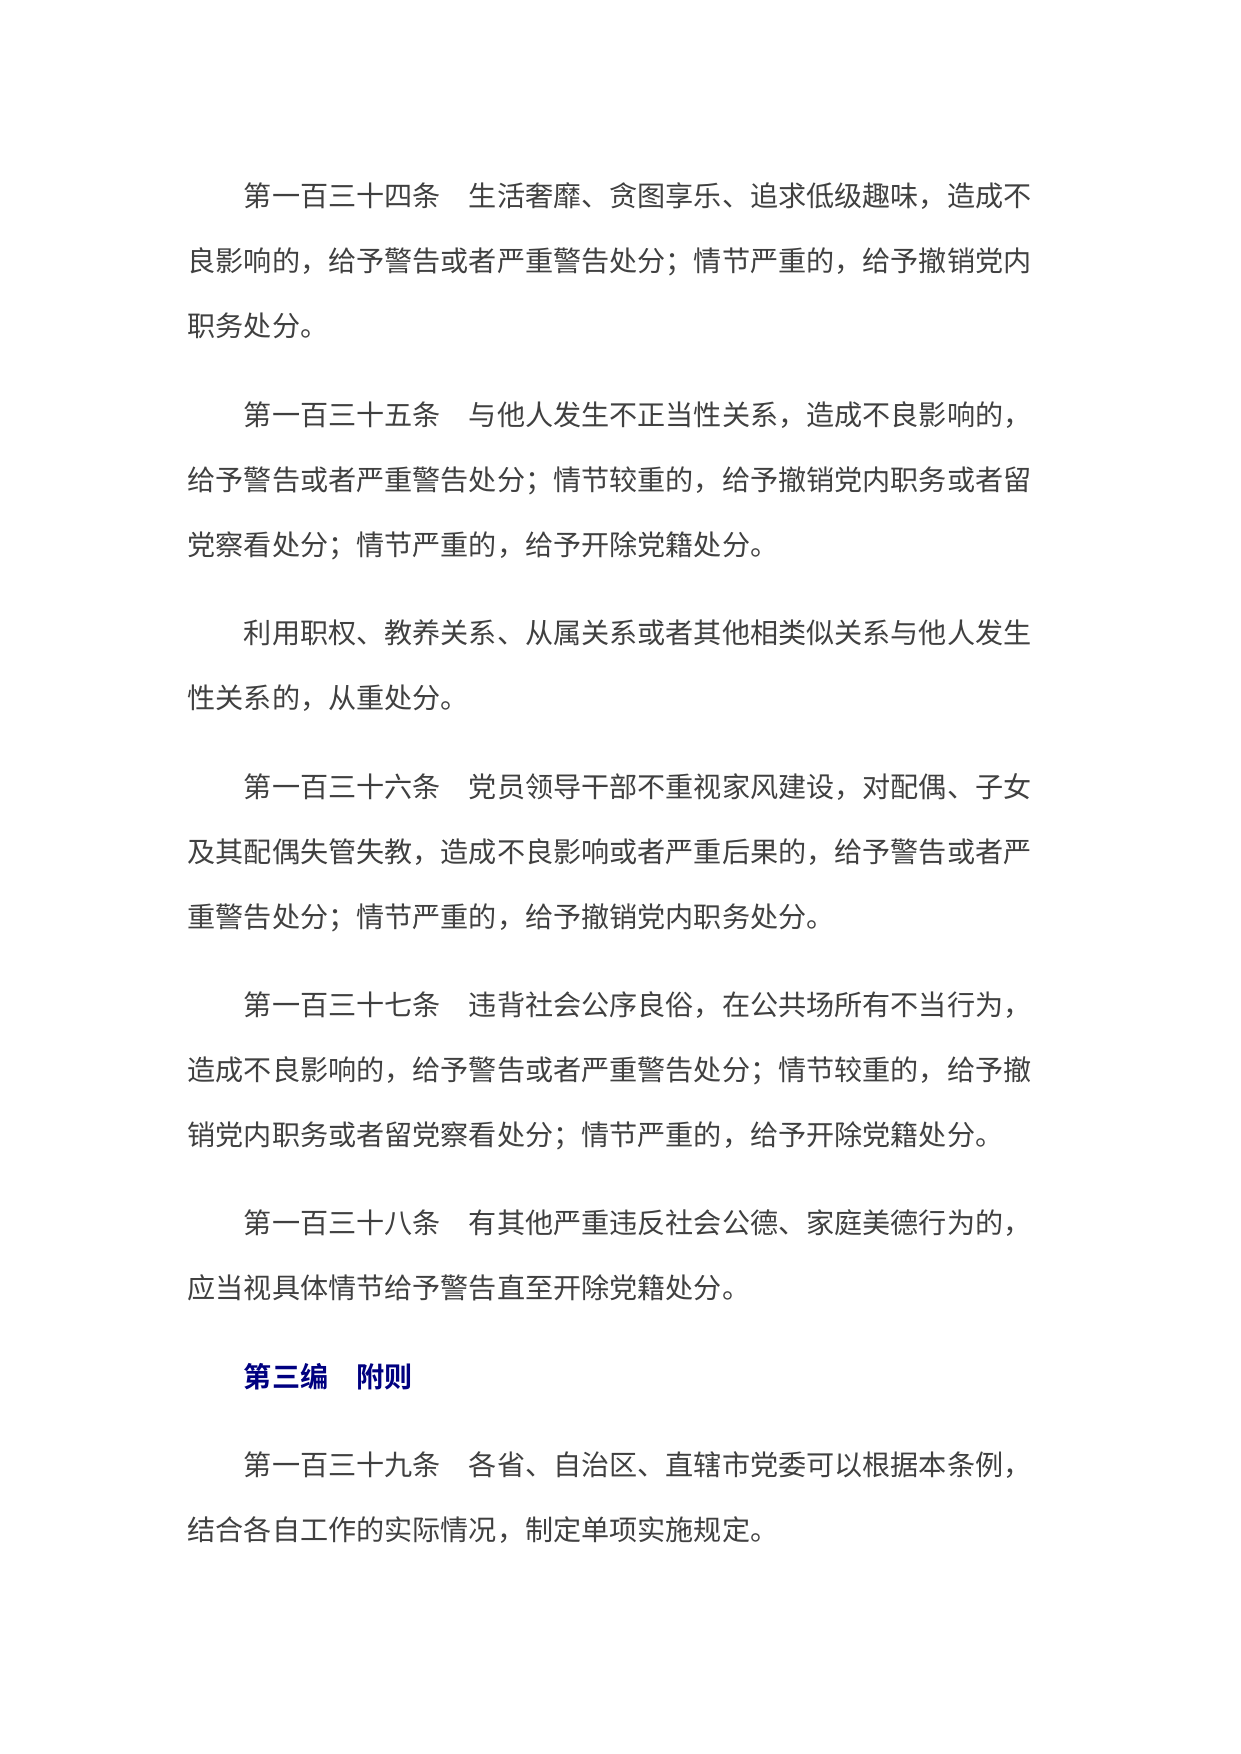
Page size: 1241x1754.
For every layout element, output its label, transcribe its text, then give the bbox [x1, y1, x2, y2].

text 第一百三十八条 有其他严重违反社会公德、家庭美德行为的，应当视具体情节给予警告直至开除党籍处分。 [187, 1189, 1053, 1319]
text 第一百三十五条 与他人发生不正当性关系，造成不良影响的，给予警告或者严重警告处分；情节较重的，给予撤销党内职务或者留党察看处分；情节严重的，给予开除党籍处分。 [187, 380, 1053, 575]
text 第一百三十九条 各省、自治区、直辖市党委可以根据本条例，结合各自工作的实际情况，制定单项实施规定。 [187, 1431, 1053, 1561]
text 第一百三十六条 党员领导干部不重视家风建设，对配偶、子女及其配偶失管失教，造成不良影响或者严重后果的，给予警告或者严重警告处分；情节严重的，给予撤销党内职务处分。 [187, 752, 1053, 947]
text 第三编 附则 [187, 1343, 1053, 1408]
text 第一百三十七条 违背社会公序良俗，在公共场所有不当行为，造成不良影响的，给予警告或者严重警告处分；情节较重的，给予撤销党内职务或者留党察看处分；情节严重的，给予开除党籍处分。 [187, 971, 1053, 1166]
text 利用职权、教养关系、从属关系或者其他相类似关系与他人发生性关系的，从重处分。 [187, 599, 1053, 729]
text 第一百三十四条 生活奢靡、贪图享乐、追求低级趣味，造成不良影响的，给予警告或者严重警告处分；情节严重的，给予撤销党内职务处分。 [187, 162, 1053, 357]
